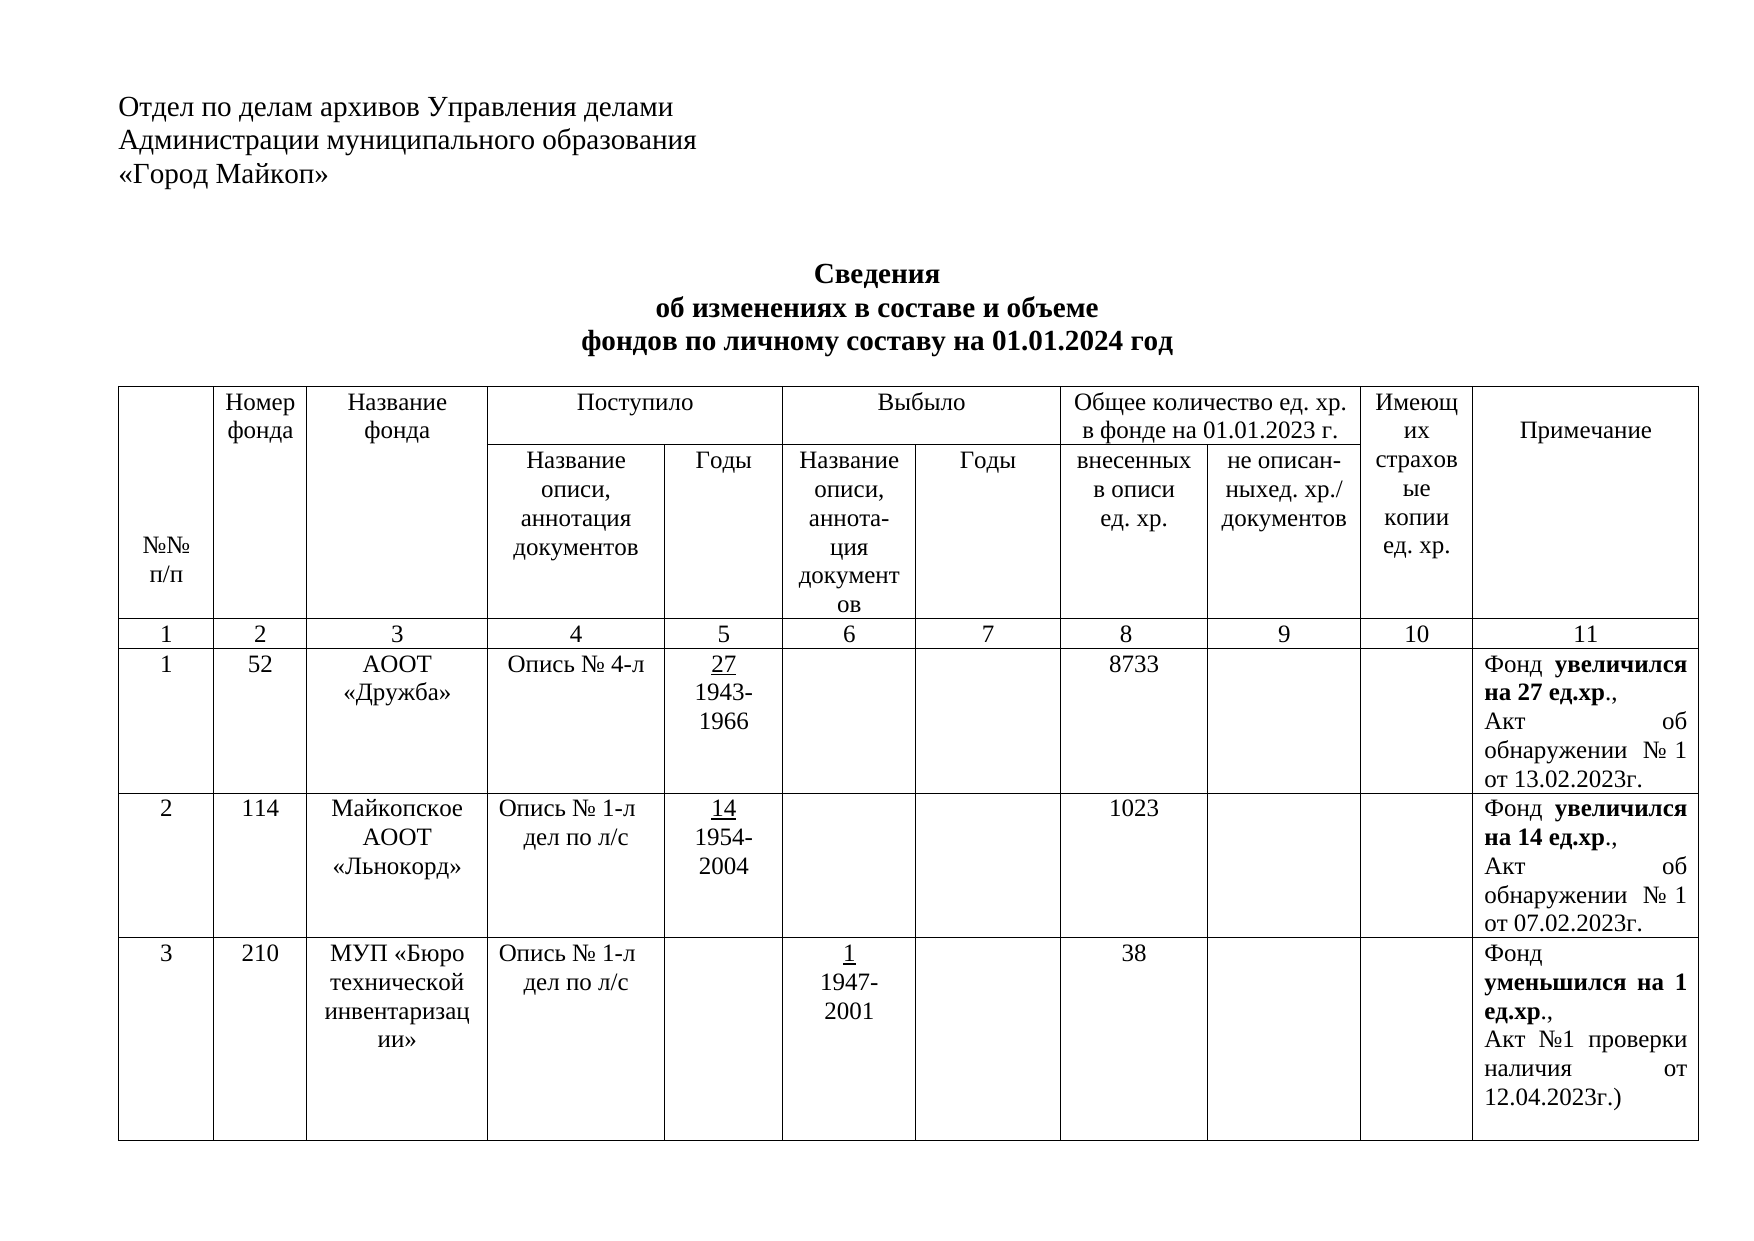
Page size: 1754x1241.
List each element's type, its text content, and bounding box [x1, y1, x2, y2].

table_cell [783, 649, 915, 792]
table_cell внесенных в описи ед. хр. [1061, 445, 1207, 618]
table_header Имеющих страховые копии ед. хр. [1361, 387, 1472, 618]
table_cell 1 1947- 2001 [783, 938, 915, 1139]
table_cell [1208, 794, 1360, 937]
table_cell [916, 649, 1060, 792]
table_cell Название описи, аннота-ция документов [783, 445, 915, 618]
table_header Номер фонда [214, 387, 306, 618]
table_cell 9 [1208, 619, 1360, 648]
table_cell 210 [214, 938, 306, 1139]
table_header Общее количество ед. хр. в фонде на 01.01.2023 г. [1061, 387, 1360, 444]
table_cell 10 [1361, 619, 1472, 648]
table_cell Название описи, аннотация документов [488, 445, 664, 618]
table_cell АООТ «Дружба» [307, 649, 487, 792]
text Отдел по делам архивов Управления делами [118, 89, 1636, 122]
table_cell 14 1954- 2004 [665, 794, 782, 937]
table_cell Фонд увеличился на 14 ед.хр., Акт об обнаружении № 1 от 07.02.2023г. [1473, 794, 1698, 937]
table_cell 4 [488, 619, 664, 648]
table_cell 5 [665, 619, 782, 648]
table_cell 2 [119, 794, 213, 937]
table_cell 1 [119, 619, 213, 648]
table_cell Фонд увеличился на 27 ед.хр., Акт об обнаружении № 1 от 13.02.2023г. [1473, 649, 1698, 792]
table_cell 38 [1061, 938, 1207, 1139]
table_cell 52 [214, 649, 306, 792]
table_cell не описан-ныхед. хр./ документов [1208, 445, 1360, 618]
table_cell Майкопское АООТ «Льнокорд» [307, 794, 487, 937]
table_cell 8733 [1061, 649, 1207, 792]
table_cell [665, 938, 782, 1139]
table_cell Годы [665, 445, 782, 618]
text Администрации муниципального образования [118, 122, 1636, 156]
table_cell [916, 794, 1060, 937]
table_cell [916, 938, 1060, 1139]
table_cell 114 [214, 794, 306, 937]
table_cell Опись № 4-л [488, 649, 664, 792]
table_cell [1208, 938, 1360, 1139]
table_cell 8 [1061, 619, 1207, 648]
table_header Примечание [1473, 387, 1698, 618]
table_cell 1023 [1061, 794, 1207, 937]
table_cell [783, 794, 915, 937]
table_cell 1 [119, 649, 213, 792]
table_header Поступило [488, 387, 782, 444]
table_cell Опись № 1-л дел по л/с [488, 938, 664, 1139]
table_header №№ п/п [119, 387, 213, 618]
table_cell Годы [916, 445, 1060, 618]
table_cell [1361, 649, 1472, 792]
table_cell Опись № 1-л дел по л/с [488, 794, 664, 937]
table_cell МУП «Бюро технической инвентаризации» [307, 938, 487, 1139]
text об изменениях в составе и объеме [118, 290, 1636, 323]
table_cell Фонд уменьшился на 1 ед.хр., Акт №1 проверки наличия от 12.04.2023г.) [1473, 938, 1698, 1139]
table_cell [1361, 794, 1472, 937]
table_cell 27 1943-1966 [665, 649, 782, 792]
table_header Выбыло [783, 387, 1060, 444]
table_cell 3 [307, 619, 487, 648]
text фондов по личному составу на 01.01.2024 год [118, 323, 1636, 357]
table_cell [1361, 938, 1472, 1139]
text «Город Майкоп» [118, 156, 1636, 189]
text Сведения [118, 256, 1636, 290]
table_cell 11 [1473, 619, 1698, 648]
table_cell 7 [916, 619, 1060, 648]
table_cell 2 [214, 619, 306, 648]
table_cell 3 [119, 938, 213, 1139]
table_cell [1208, 649, 1360, 792]
table_header Название фонда [307, 387, 487, 618]
table_cell 6 [783, 619, 915, 648]
